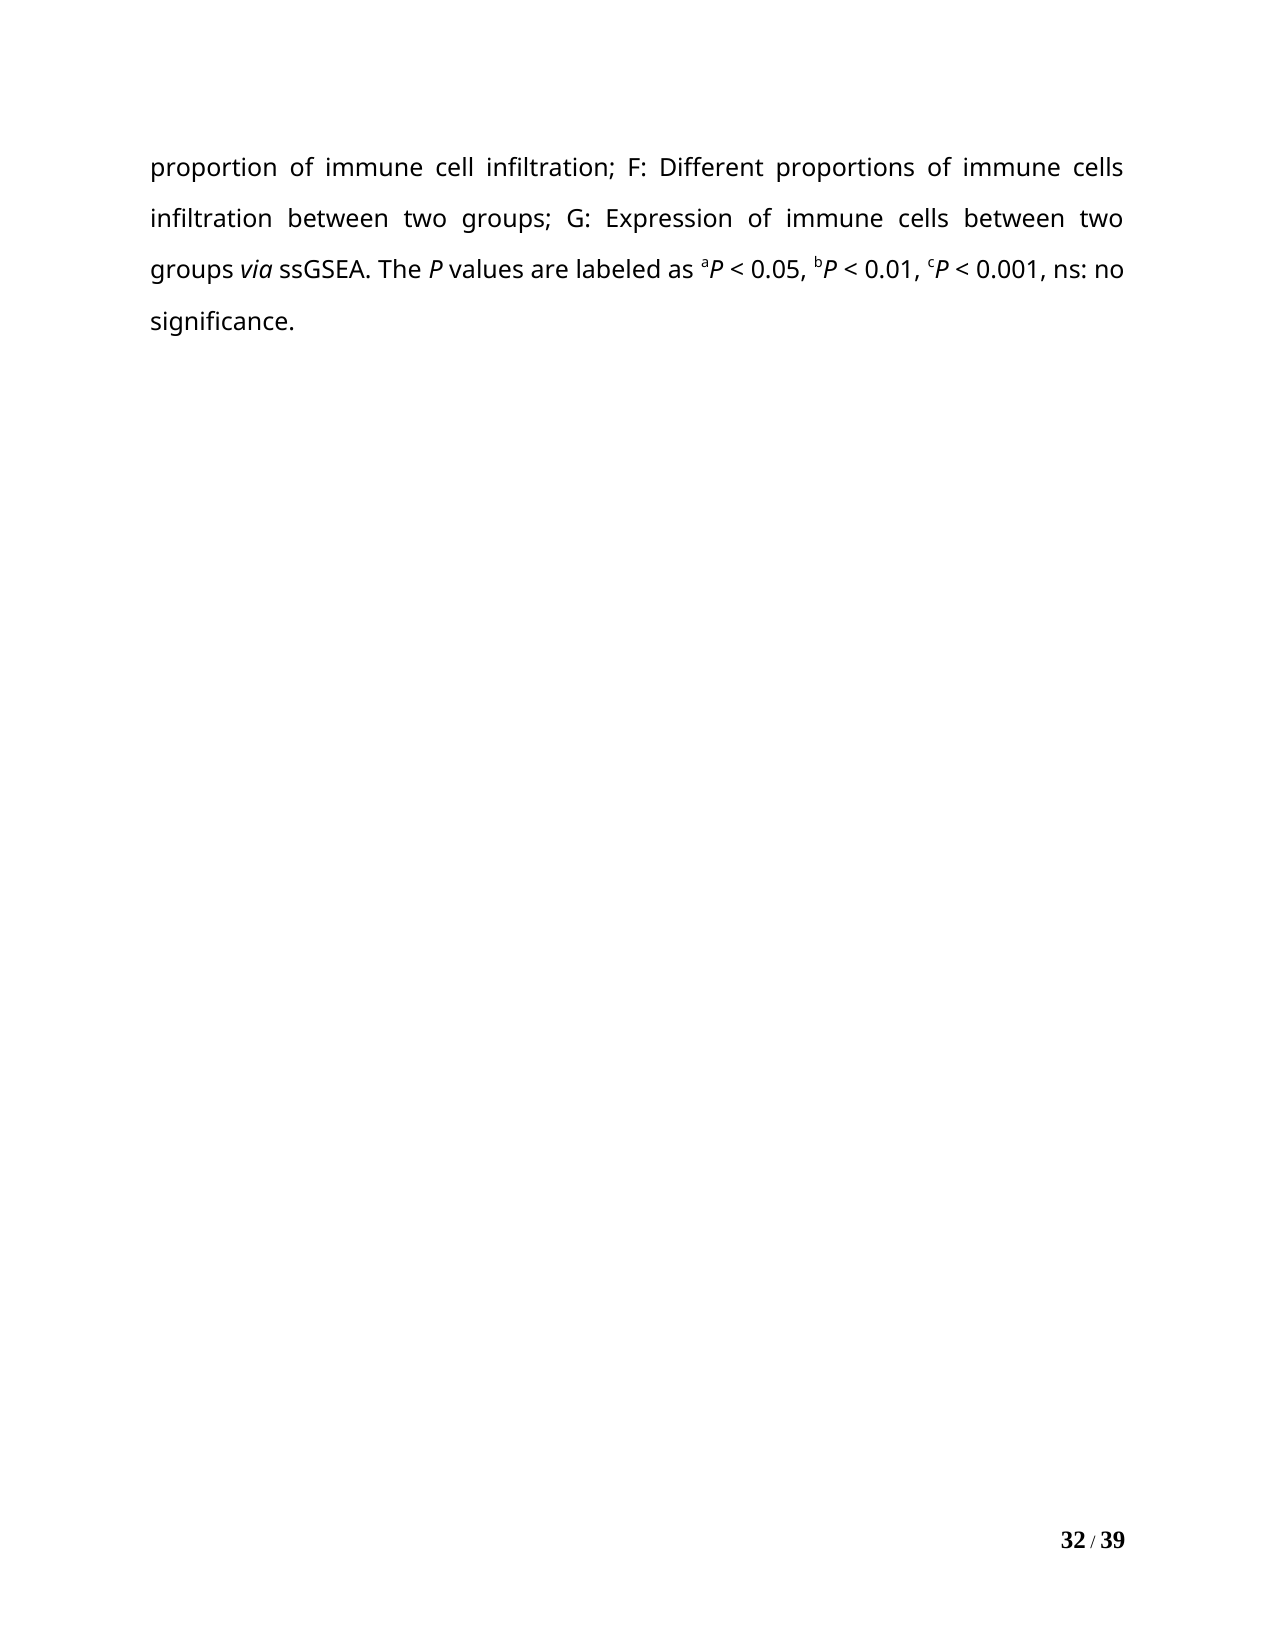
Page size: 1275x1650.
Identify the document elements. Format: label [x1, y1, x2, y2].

text [150, 150, 1125, 337]
